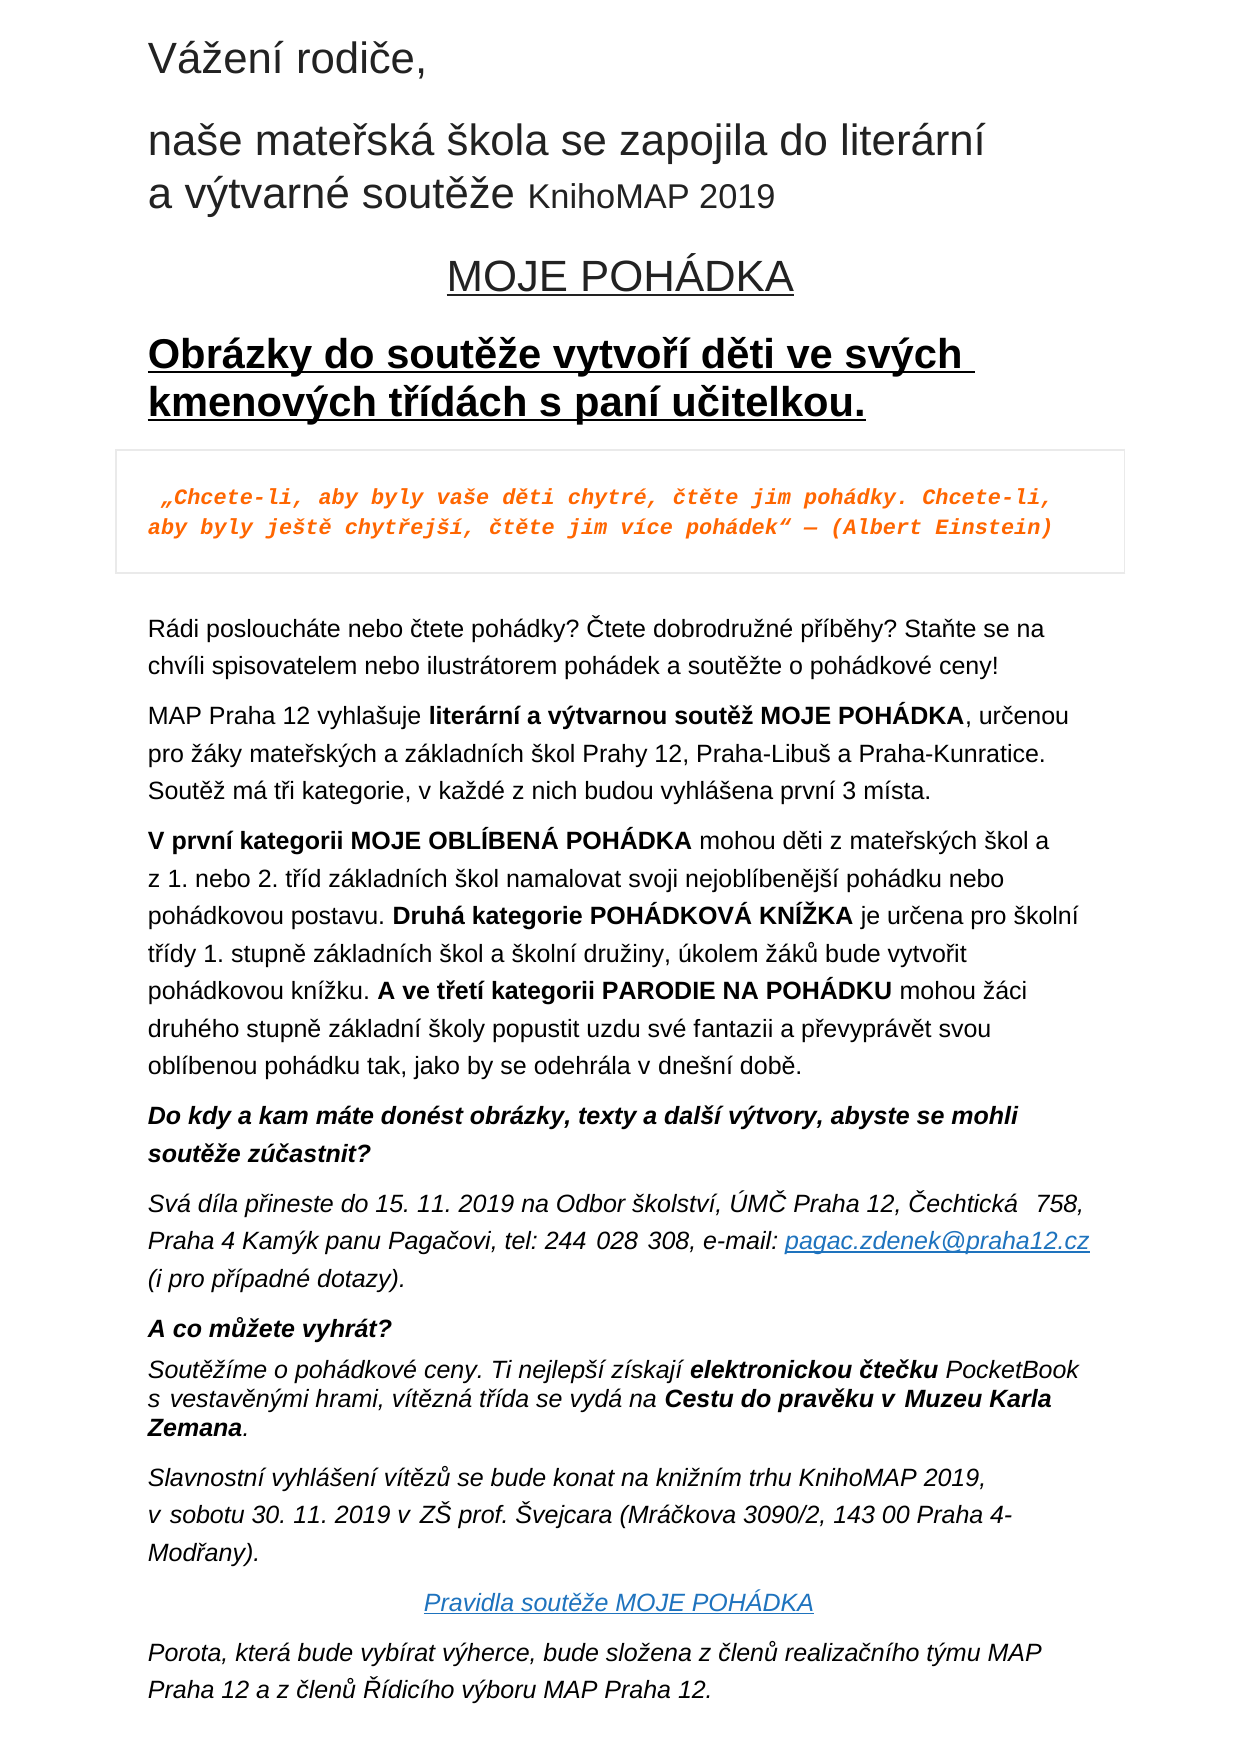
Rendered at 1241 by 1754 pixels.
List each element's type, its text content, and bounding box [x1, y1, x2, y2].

text Porota, která bude vybírat výherce, bude složena z členů realizačního týmu MAP Praha 12 a z členů Řídicího výboru MAP Praha 12. [148, 1629, 1092, 1704]
text Slavnostní vyhlášení vítězů se bude konat na knižním trhu KnihoMAP 2019, v sobotu 30. 11. 2019 v ZŠ prof. Švejcara (Mráčkova 3090/2, 143 00 Praha 4-Modřany). [148, 1454, 1092, 1566]
text Rádi posloucháte nebo čtete pohádky? Čtete dobrodružné příběhy? Staňte se na chvíli spisovatelem nebo ilustrátorem pohádek a soutěžte o pohádkové ceny! [148, 605, 1092, 680]
text A co můžete vyhrát? [148, 1305, 1092, 1343]
text naše mateřská škola se zapojila do literární a výtvarné soutěže KnihoMAP 2019 [148, 112, 1092, 218]
text Soutěžíme o pohádkové ceny. Ti nejlepší získají elektronickou čtečku PocketBook s vestavěnými hrami, vítězná třída se vydá na Cestu do pravěku v Muzeu Karla Zemana. [148, 1355, 1092, 1441]
text Obrázky do soutěže vytvoří děti ve svých kmenových třídách s paní učitelkou. [148, 329, 1092, 425]
text Do kdy a kam máte donést obrázky, texty a další výtvory, abyste se mohli soutěže zúčastnit? [148, 1093, 1092, 1168]
text MOJE POHÁDKA [148, 247, 1092, 300]
text „Chcete-li, aby byly vaše děti chytré, čtěte jim pohádky. Chcete-li, aby byly ještě chytřejší, čtěte jim více pohádek“ — (Albert Einstein) [117, 451, 1124, 572]
text V první kategorii MOJE OBLÍBENÁ POHÁDKA mohou děti z mateřských škol a z 1. nebo 2. tříd základních škol namalovat svoji nejoblíbenější pohádku nebo pohádkovou postavu. Druhá kategorie POHÁDKOVÁ KNÍŽKA je určena pro školní třídy 1. stupně základních škol a školní družiny, úkolem žáků bude vytvořit pohádkovou knížku. A ve třetí kategorii PARODIE NA POHÁDKU mohou žáci druhého stupně základní školy popustit uzdu své fantazii a převyprávět svou oblíbenou pohádku tak, jako by se odehrála v dnešní době. [148, 818, 1092, 1080]
text Vážení rodiče, [148, 29, 1092, 83]
text MAP Praha 12 vyhlašuje literární a výtvarnou soutěž MOJE POHÁDKA, určenou pro žáky mateřských a základních škol Prahy 12, Praha-Libuš a Praha-Kunratice. Soutěž má tři kategorie, v každé z nich budou vyhlášena první 3 místa. [148, 693, 1092, 805]
text Svá díla přineste do 15. 11. 2019 na Odbor školství, ÚMČ Praha 12, Čechtická 758, Praha 4 Kamýk panu Pagačovi, tel: 244 028 308, e-mail: pagac.zdenek@praha12.cz (i pro případné dotazy). [148, 1180, 1092, 1293]
text Pravidla soutěže MOJE POHÁDKA [148, 1579, 1092, 1616]
